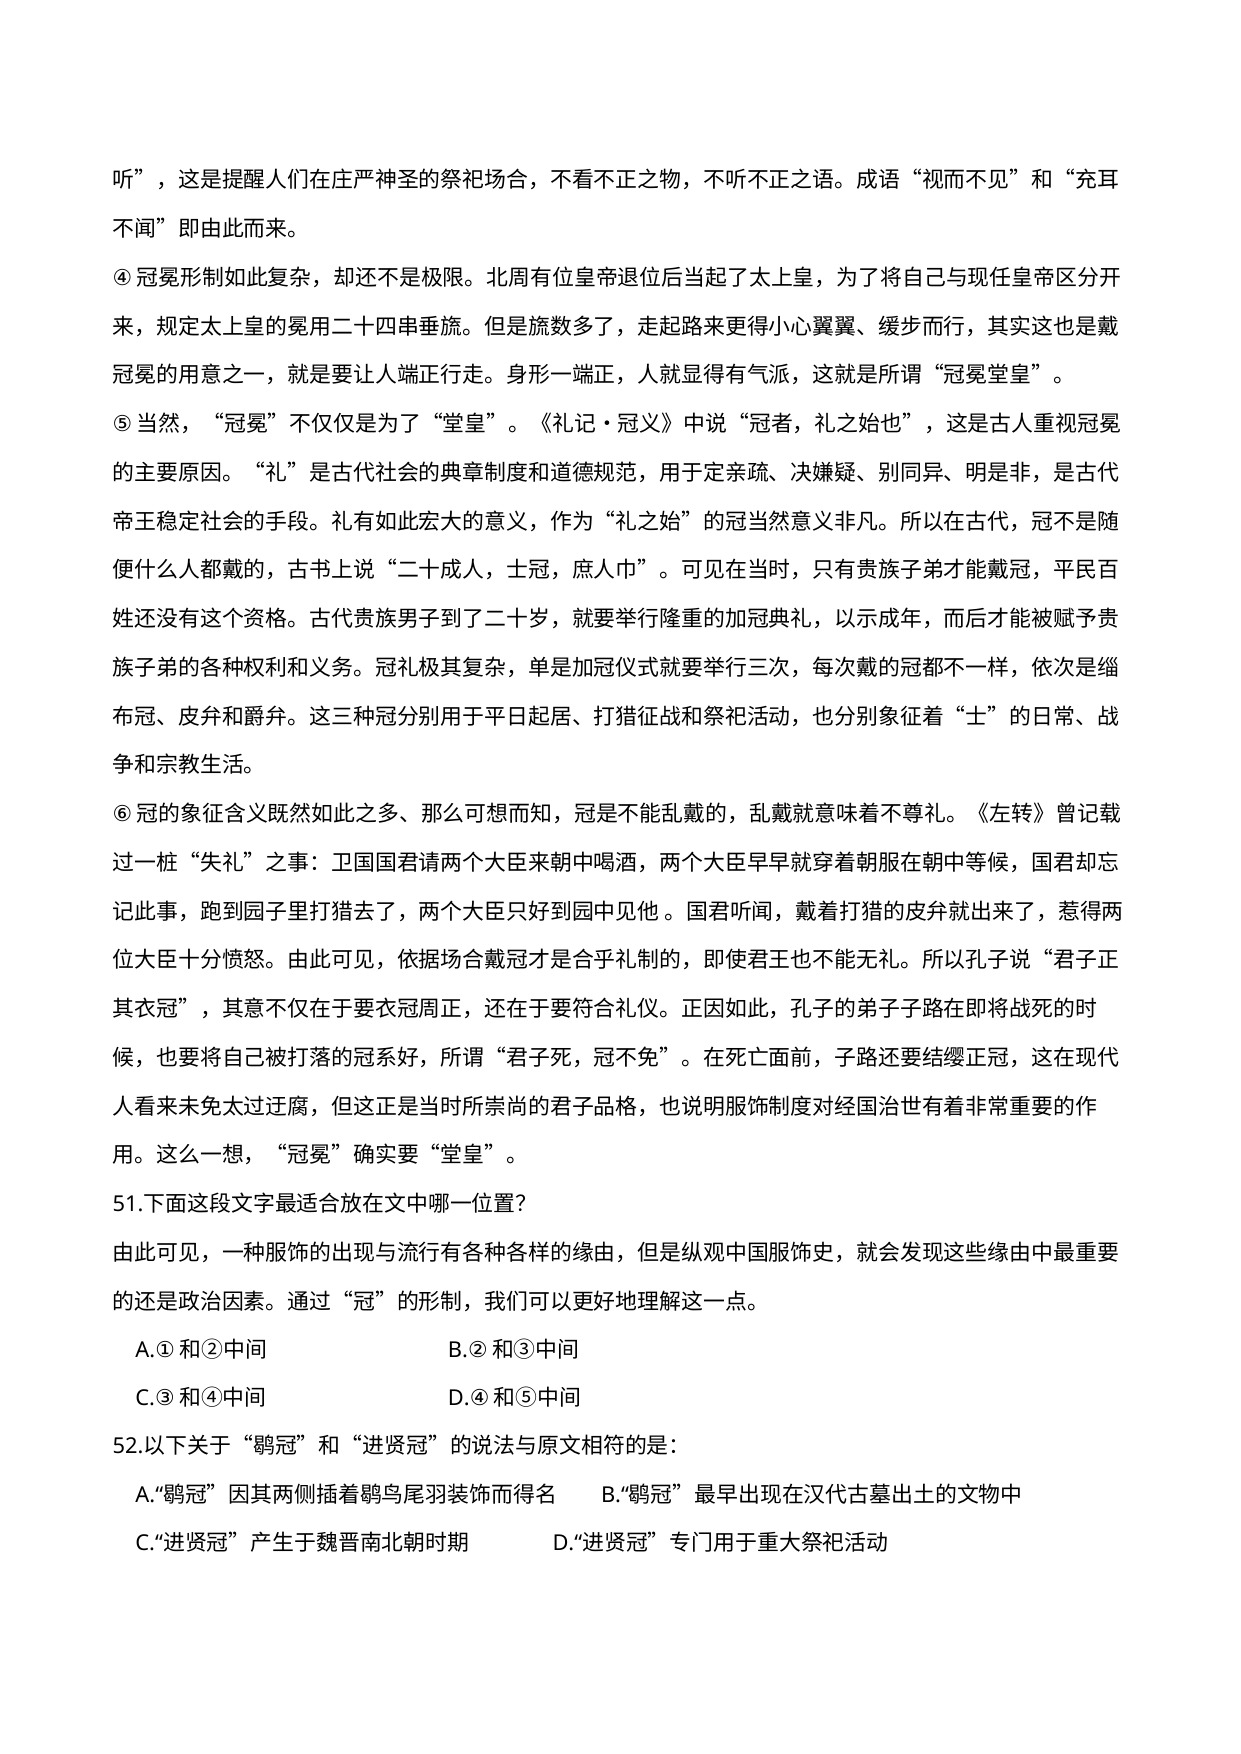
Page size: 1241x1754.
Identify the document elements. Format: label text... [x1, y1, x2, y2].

text 52.以下关于“鹖冠”和“进贤冠”的说法与原文相符的是： [112, 1428, 1128, 1461]
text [112, 162, 1128, 1316]
text A.“鹖冠”因其两侧插着鹖鸟尾羽装饰而得名 B.“鹖冠”最早出现在汉代古墓出土的文物中 [112, 1477, 1128, 1509]
text C.“进贤冠”产生于魏晋南北朝时期 D.“进贤冠”专门用于重大祭祀活动 [112, 1525, 1128, 1557]
text C.③和④中间 D.④和⑤中间 [112, 1380, 1128, 1412]
text A.①和②中间 B.②和③中间 [112, 1332, 1128, 1364]
